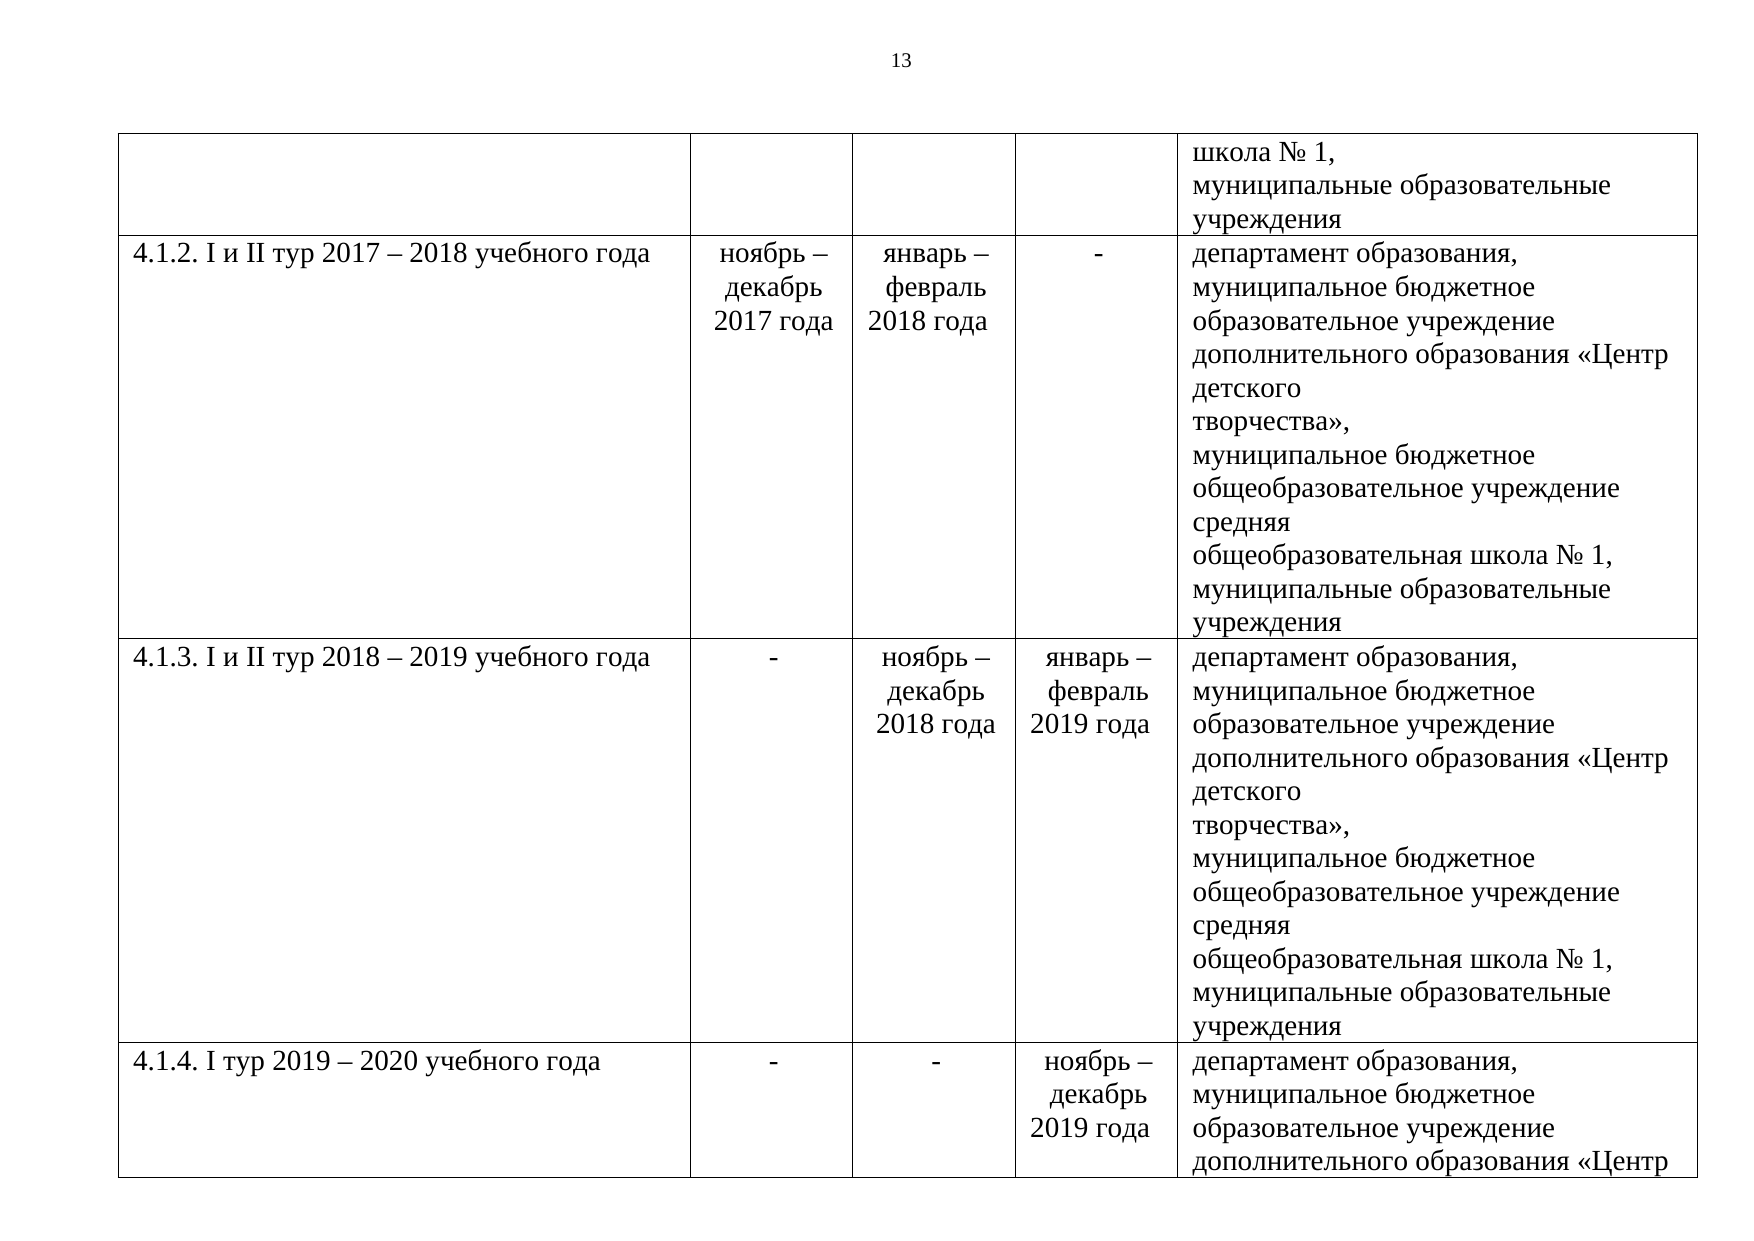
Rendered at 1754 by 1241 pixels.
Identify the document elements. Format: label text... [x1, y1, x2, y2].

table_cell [1016, 1043, 1177, 1177]
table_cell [1178, 1043, 1697, 1177]
table_cell январь – февраль 2019 года [1016, 639, 1177, 1042]
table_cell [1178, 134, 1697, 234]
table_cell 4.1.3. I и II тур 2018 – 2019 учебного года [119, 639, 690, 1042]
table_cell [691, 134, 852, 234]
table_cell - [691, 639, 852, 1042]
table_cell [119, 1043, 690, 1177]
table_cell 4.1.2. I и II тур 2017 – 2018 учебного года [119, 236, 690, 638]
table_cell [119, 134, 690, 234]
table_cell - [853, 134, 1015, 234]
table_cell январь – февраль 2018 года [853, 236, 1015, 638]
table_cell - [1016, 236, 1177, 638]
table_cell - [853, 1043, 1015, 1177]
table_cell ноябрь – декабрь 2017 года [691, 236, 852, 638]
table_cell - [1016, 134, 1177, 234]
table_cell ноябрь – декабрь 2018 года [853, 639, 1015, 1042]
table_cell - [691, 1043, 852, 1177]
